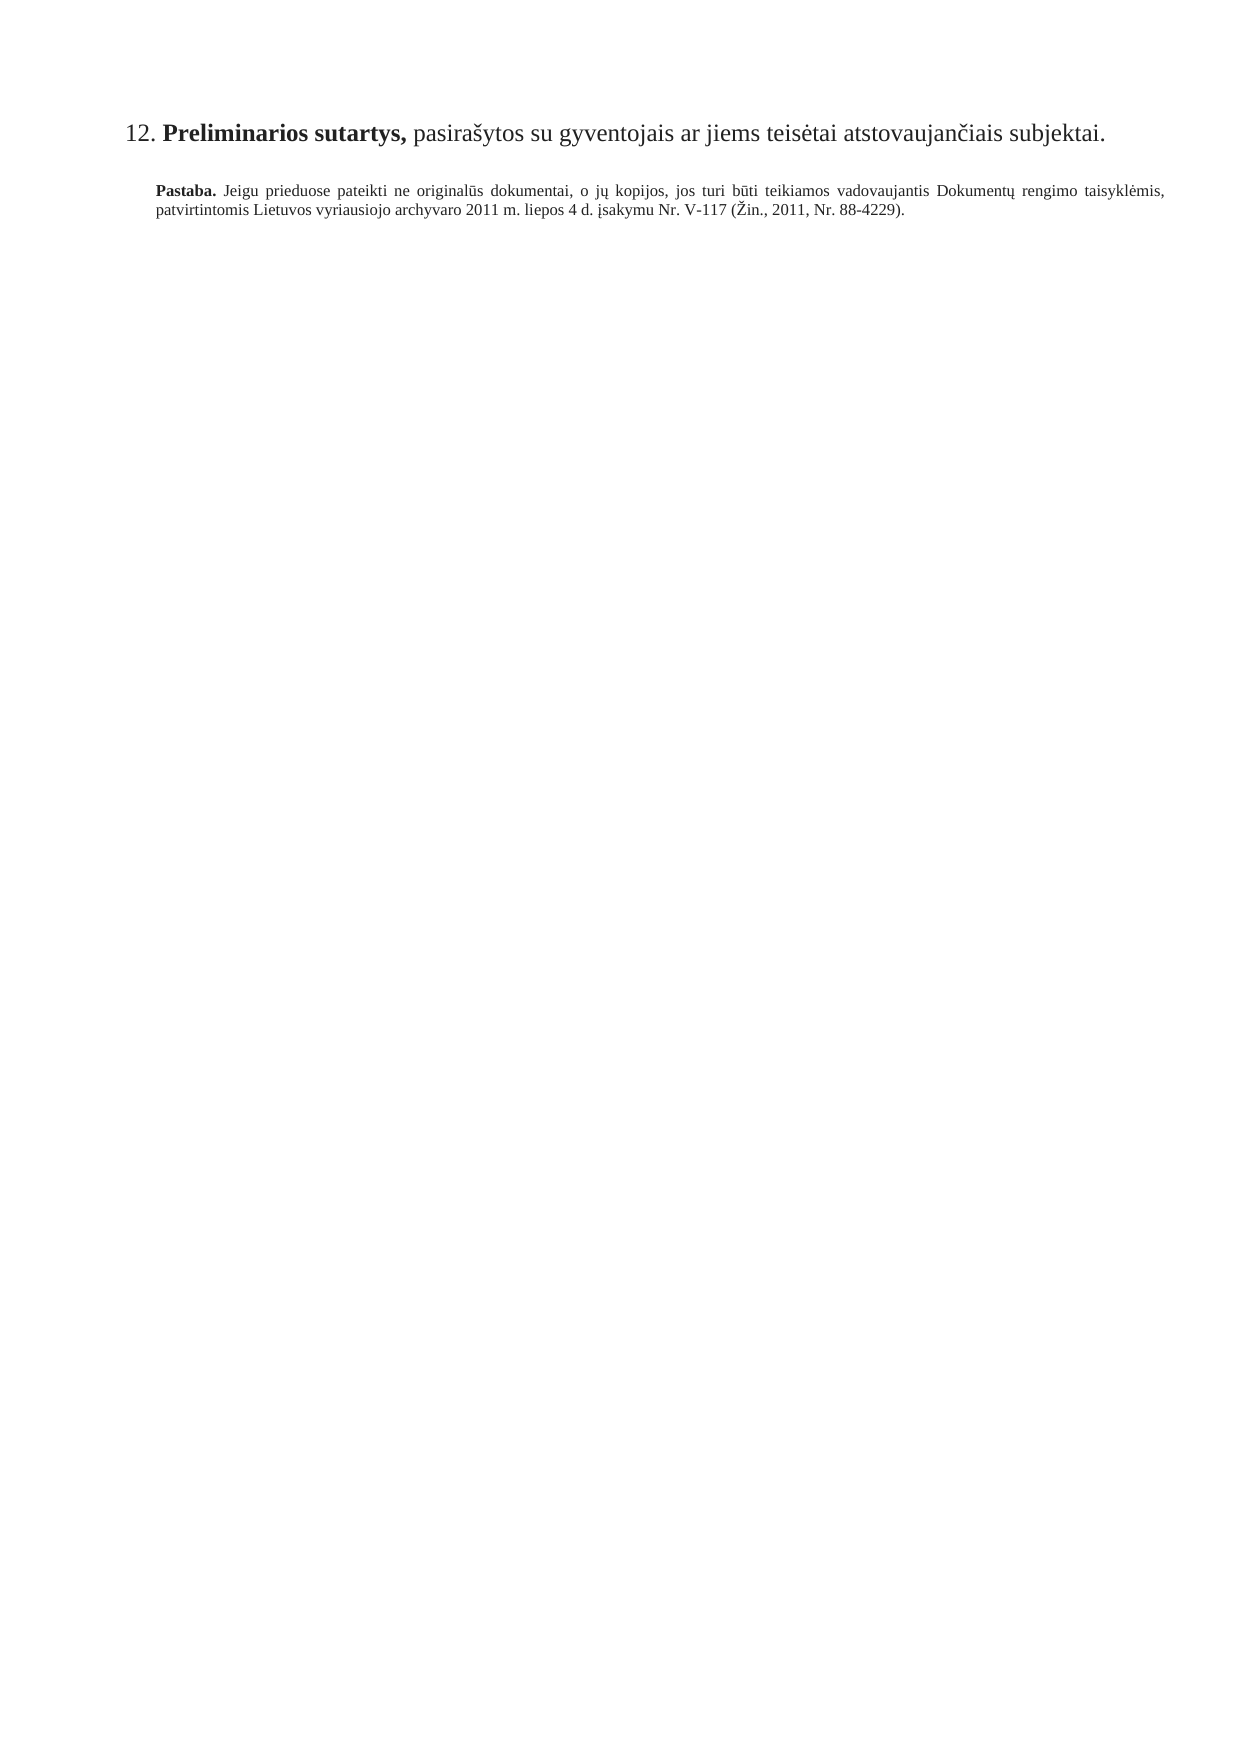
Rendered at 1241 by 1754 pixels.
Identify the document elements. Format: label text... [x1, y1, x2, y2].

list Preliminarios sutartys, pasirašytos su gyventojais ar jiems teisėtai atstovaujančiais subjektai. [125, 118, 1167, 147]
text Pastaba. Jeigu prieduose pateikti ne originalūs dokumentai, o jų kopijos, jos turi būti teikiamos vadovaujantis Dokumentų rengimo taisyklėmis, patvirtintomis Lietuvos vyriausiojo archyvaro 2011 m. liepos 4 d. įsakymu Nr. V-117 (Žin., 2011, Nr. 88-4229). [156, 180, 1167, 219]
